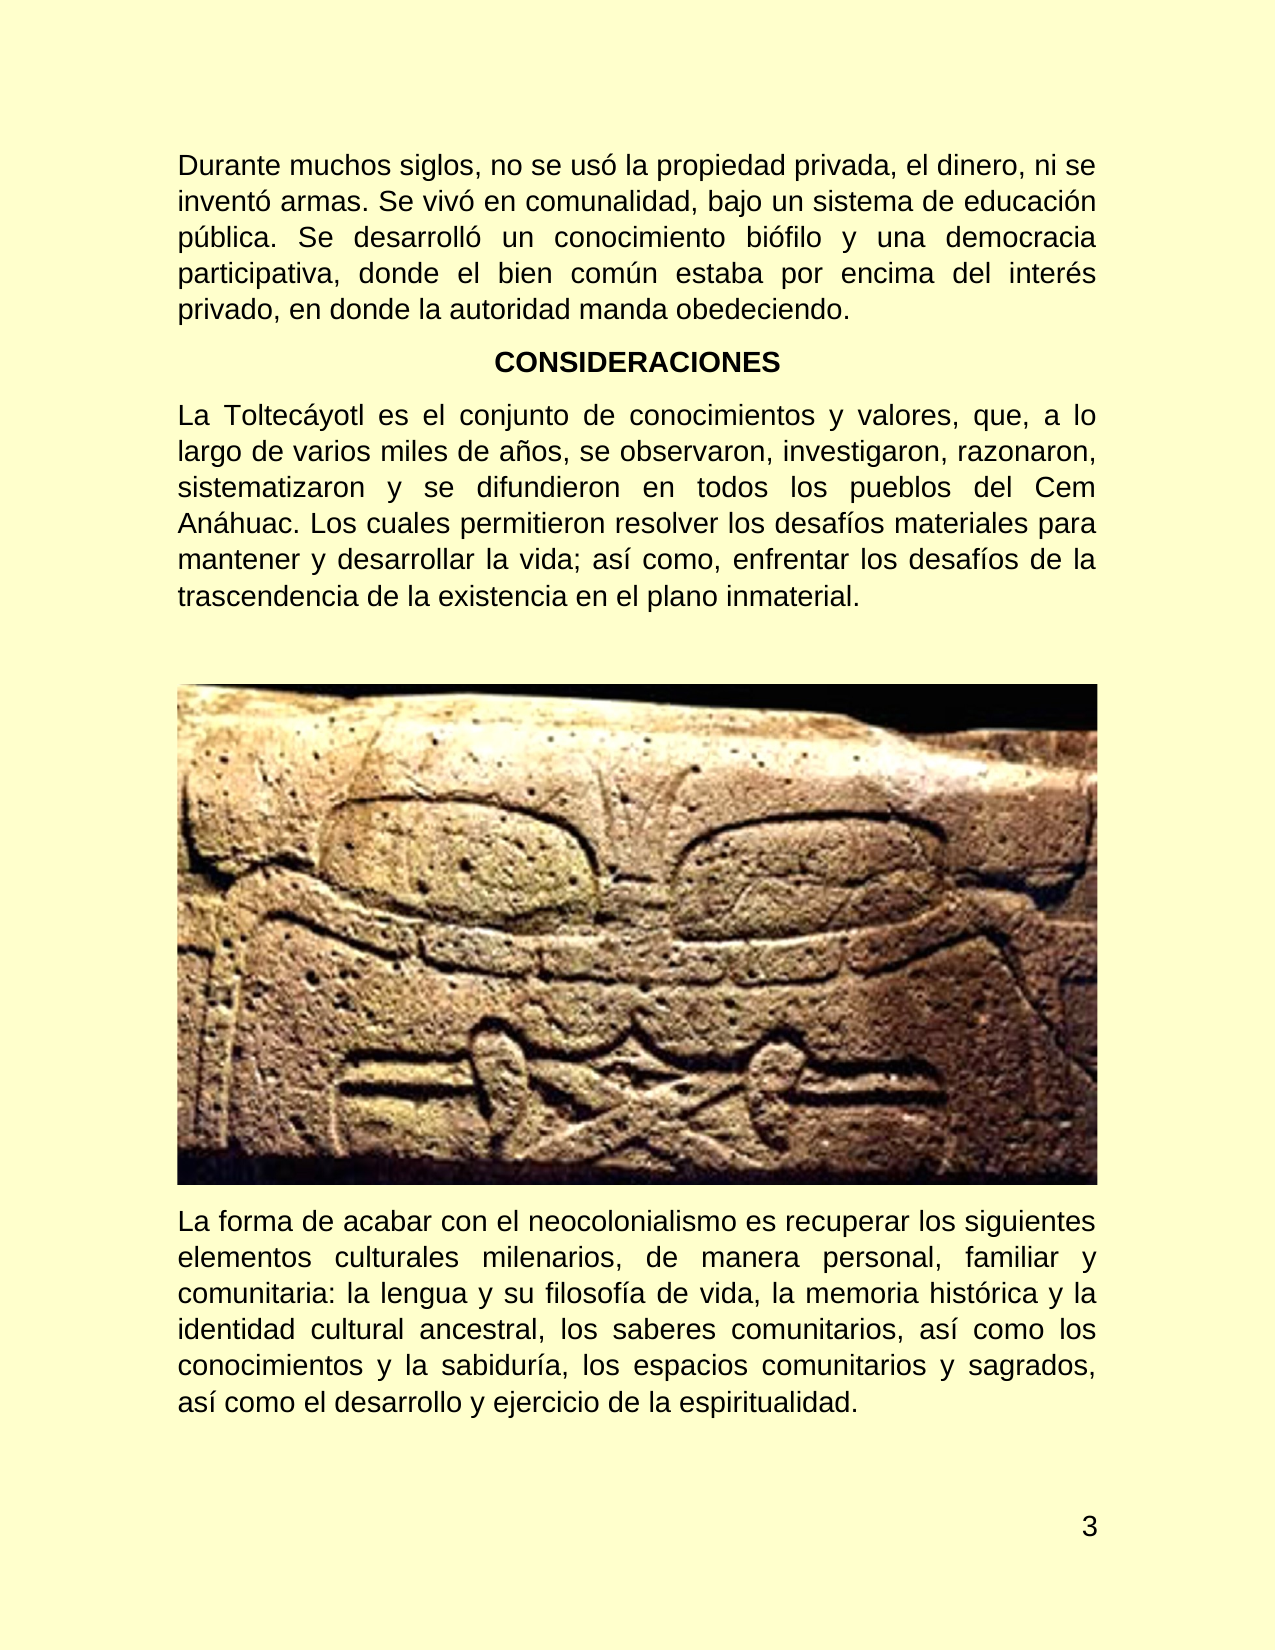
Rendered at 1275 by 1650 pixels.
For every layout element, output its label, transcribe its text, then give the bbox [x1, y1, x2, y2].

text La Toltecáyotl es el conjunto de conocimientos y valores, que, a lo largo de varios miles de años, se observaron, investigaron, razonaron, sistematizaron y se difundieron en todos los pueblos del Cem Anáhuac. Los cuales permitieron resolver los desafíos materiales para mantener y desarrollar la vida; así como, enfrentar los desafíos de la trascendencia de la existencia en el plano inmaterial. [177, 398, 1098, 612]
text CONSIDERACIONES [177, 345, 1098, 378]
picture [177, 684, 1098, 1185]
text Durante muchos siglos, no se usó la propiedad privada, el dinero, ni se inventó armas. Se vivó en comunalidad, bajo un sistema de educación pública. Se desarrolló un conocimiento biófilo y una democracia participativa, donde el bien común estaba por encima del interés privado, en donde la autoridad manda obedeciendo. [177, 148, 1098, 326]
text La forma de acabar con el neocolonialismo es recuperar los siguientes elementos culturales milenarios, de manera personal, familiar y comunitaria: la lengua y su filosofía de vida, la memoria histórica y la identidad cultural ancestral, los saberes comunitarios, así como los conocimientos y la sabiduría, los espacios comunitarios y sagrados, así como el desarrollo y ejercicio de la espiritualidad. [177, 1204, 1098, 1418]
